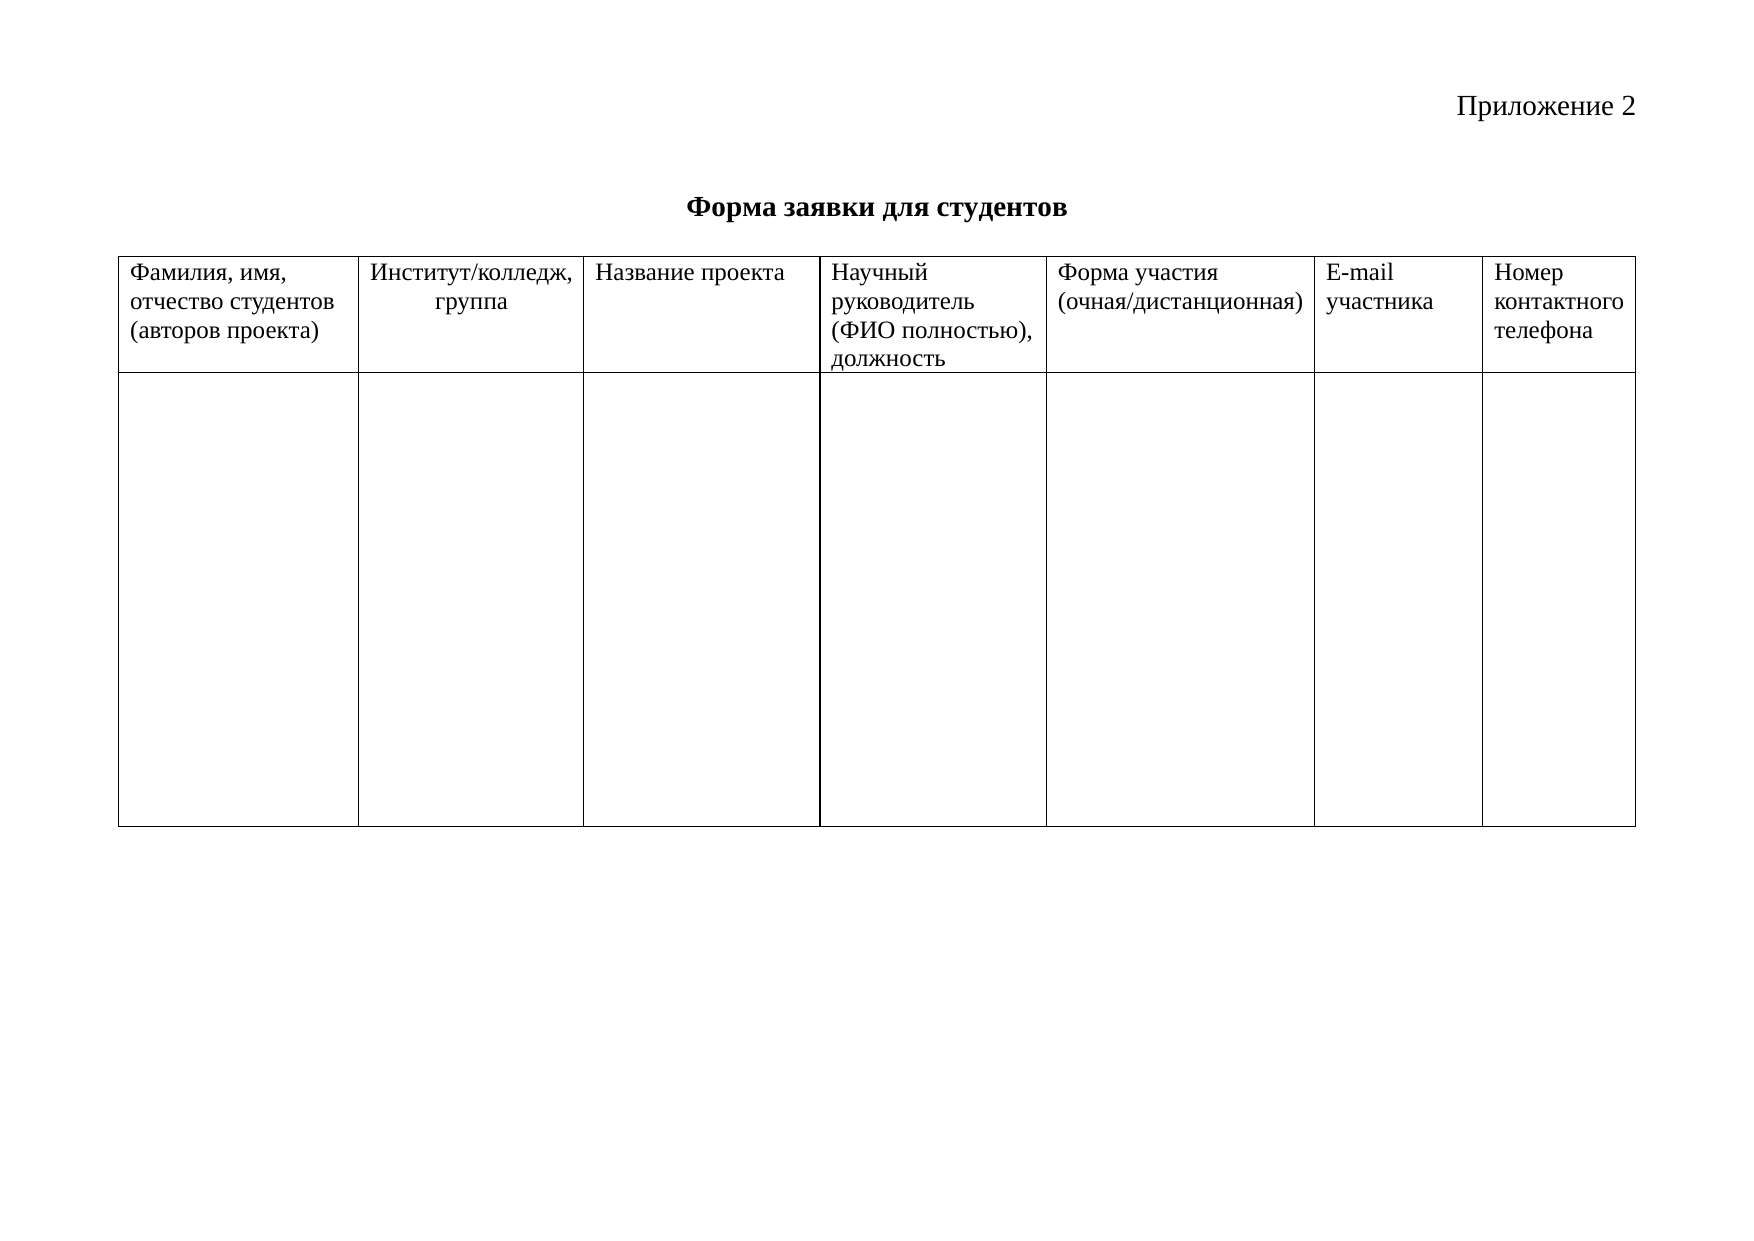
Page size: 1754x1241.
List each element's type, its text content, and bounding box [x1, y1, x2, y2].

table_header Институт/колледж, группа [359, 257, 583, 372]
table_cell [584, 373, 819, 826]
table_header E-mail участника [1315, 257, 1482, 372]
text Форма заявки для студентов [118, 189, 1636, 223]
table_header Научный руководитель (ФИО полностью), должность [821, 257, 1046, 372]
table_cell [119, 373, 358, 826]
table_header Название проекта [584, 257, 819, 372]
table_cell [821, 373, 1046, 826]
table_cell [1315, 373, 1482, 826]
table_cell [1483, 373, 1635, 826]
table_cell [359, 373, 583, 826]
table_header Номер контактного телефона [1483, 257, 1635, 372]
table_cell [1047, 373, 1314, 826]
table_header Форма участия (очная/дистанционная) [1047, 257, 1314, 372]
text Приложение 2 [118, 88, 1636, 122]
table_header Фамилия, имя, отчество студентов (авторов проекта) [119, 257, 358, 372]
